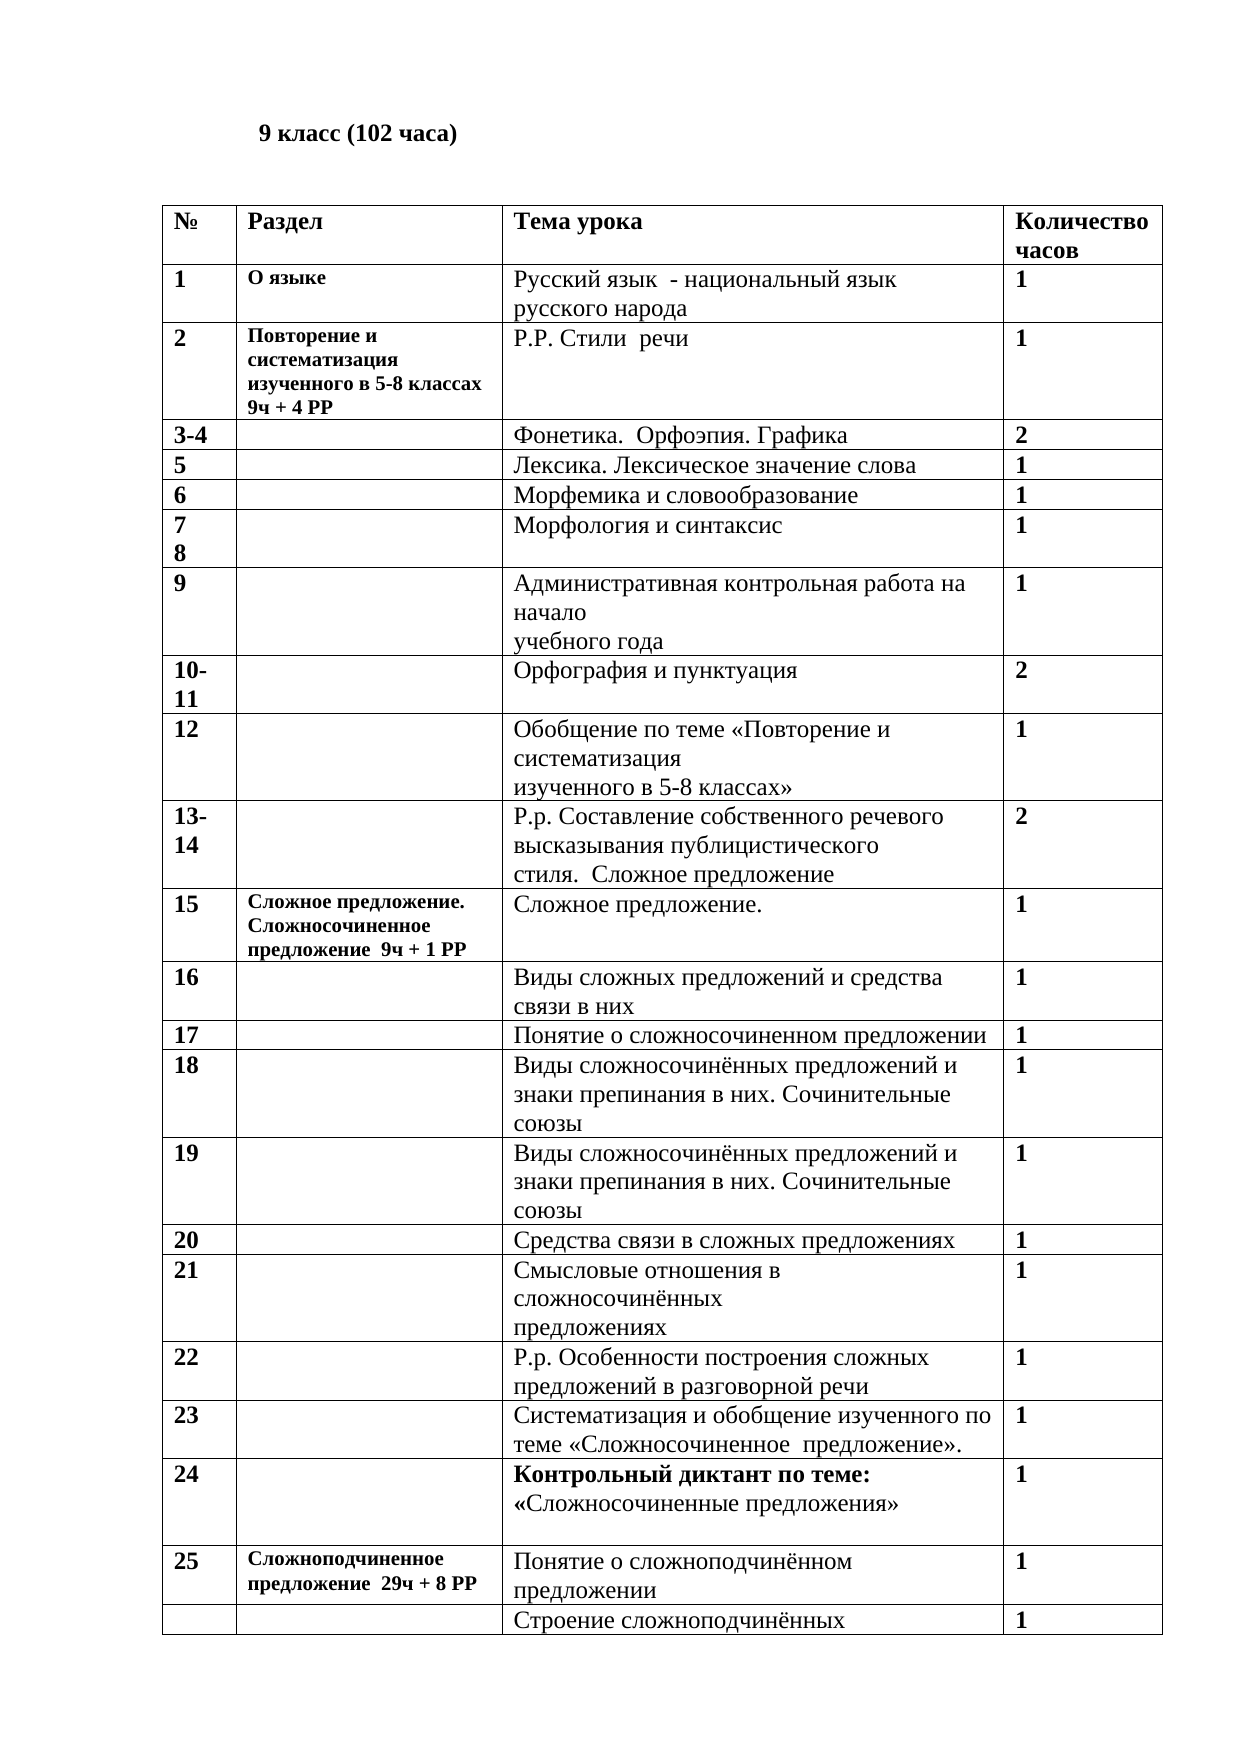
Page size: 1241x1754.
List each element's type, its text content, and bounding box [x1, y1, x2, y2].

table_cell 26 [163, 1605, 236, 1634]
table_cell О языке [237, 265, 502, 322]
table_cell [237, 1459, 502, 1545]
table_cell [237, 714, 502, 800]
table_cell Лексика. Лексическое значение слова [503, 450, 1003, 479]
table_cell 1 [1004, 1401, 1162, 1458]
table_cell 1 [1004, 1546, 1162, 1604]
table_cell 15 [163, 889, 236, 961]
table_cell Контрольный диктант по теме: «Сложносочиненные предложения» [503, 1459, 1003, 1545]
table_cell 6 [163, 480, 236, 509]
table_cell 1 [1004, 1459, 1162, 1545]
table_cell 7 8 [163, 510, 236, 567]
table_cell 1 [1004, 1021, 1162, 1049]
table_cell 25 [163, 1546, 236, 1604]
table_cell 2 [1004, 420, 1162, 449]
table_cell Р.р. Составление собственного речевого высказывания публицистического стиля. Сложное предложение [503, 801, 1003, 888]
table_cell 1 [1004, 889, 1162, 961]
table_cell Р.Р. Стили речи [503, 323, 1003, 419]
table_cell 1 [1004, 1255, 1162, 1341]
table_cell 1 [1004, 714, 1162, 800]
table_cell 1 [1004, 510, 1162, 567]
table_cell Орфография и пунктуация [503, 656, 1003, 713]
table_cell 2 [163, 323, 236, 419]
table_cell [237, 1255, 502, 1341]
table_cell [503, 1605, 1003, 1634]
table_cell [237, 1138, 502, 1224]
table_header Раздел [237, 206, 502, 263]
table_cell 17 [163, 1021, 236, 1049]
table_cell 24 [163, 1459, 236, 1545]
table_cell Систематизация и обобщение изученного по теме «Сложносочиненное предложение». [503, 1401, 1003, 1458]
table_cell Понятие о сложноподчинённом предложении [503, 1546, 1003, 1604]
table_cell Сложноподчиненное предложение 29ч + 8 РР [237, 1546, 502, 1604]
table_cell Смысловые отношения в сложносочинённых предложениях [503, 1255, 1003, 1341]
table_cell 21 [163, 1255, 236, 1341]
table_cell [237, 801, 502, 888]
table_cell [237, 420, 502, 449]
table_header № [163, 206, 236, 263]
table_cell 22 [163, 1342, 236, 1399]
table_cell [237, 450, 502, 479]
table_cell Виды сложных предложений и средства связи в них [503, 962, 1003, 1019]
table_cell 1 [1004, 1050, 1162, 1137]
table_cell 1 [1004, 1605, 1162, 1634]
table_cell Виды сложносочинённых предложений и знаки препинания в них. Сочинительные союзы [503, 1050, 1003, 1137]
table_cell 1 [1004, 1225, 1162, 1254]
table_cell Повторение и систематизация изученного в 5-8 классах 9ч + 4 РР [237, 323, 502, 419]
table_cell 20 [163, 1225, 236, 1254]
table_cell [237, 1342, 502, 1399]
table_cell [237, 510, 502, 567]
table_cell 1 [1004, 568, 1162, 654]
table_cell [237, 568, 502, 654]
table_cell 2 [1004, 656, 1162, 713]
table_cell Административная контрольная работа на начало учебного года [503, 568, 1003, 654]
table_cell Средства связи в сложных предложениях [503, 1225, 1003, 1254]
table_cell [237, 1225, 502, 1254]
table_cell Виды сложносочинённых предложений и знаки препинания в них. Сочинительные союзы [503, 1138, 1003, 1224]
table_cell 13-14 [163, 801, 236, 888]
table_cell Сложное предложение. [503, 889, 1003, 961]
table_cell [237, 1021, 502, 1049]
table_cell 5 [163, 450, 236, 479]
table_cell 1 [1004, 480, 1162, 509]
table_cell Сложное предложение. Сложносочиненное предложение 9ч + 1 РР [237, 889, 502, 961]
table_cell Обобщение по теме «Повторение и систематизация изученного в 5-8 классах» [503, 714, 1003, 800]
table_cell 1 [1004, 265, 1162, 322]
table_cell 3-4 [163, 420, 236, 449]
table_cell 2 [1004, 801, 1162, 888]
table_cell 19 [163, 1138, 236, 1224]
table_header Тема урока [503, 206, 1003, 263]
table_cell [237, 480, 502, 509]
table_cell Фонетика. Орфоэпия. Графика [503, 420, 1003, 449]
table_cell 23 [163, 1401, 236, 1458]
list 9 класс (102 часа) [252, 118, 1152, 147]
table_cell Р.р. Особенности построения сложных предложений в разговорной речи [503, 1342, 1003, 1399]
table_cell Русский язык - национальный язык русского народа [503, 265, 1003, 322]
table_cell Понятие о сложносочиненном предложении [503, 1021, 1003, 1049]
table_cell 1 [163, 265, 236, 322]
table_cell 10-11 [163, 656, 236, 713]
table_cell Морфология и синтаксис [503, 510, 1003, 567]
table_cell [237, 656, 502, 713]
table_cell [237, 1401, 502, 1458]
table_cell 1 [1004, 962, 1162, 1019]
table_cell Морфемика и словообразование [503, 480, 1003, 509]
table_cell 1 [1004, 1138, 1162, 1224]
table_cell 18 [163, 1050, 236, 1137]
table_cell 1 [1004, 323, 1162, 419]
table_cell [237, 962, 502, 1019]
table_cell 1 [1004, 1342, 1162, 1399]
table_header Количество часов [1004, 206, 1162, 263]
table_cell [237, 1605, 502, 1634]
table_cell 16 [163, 962, 236, 1019]
table_cell 9 [163, 568, 236, 654]
table_cell [237, 1050, 502, 1137]
table_cell 12 [163, 714, 236, 800]
table_cell 1 [1004, 450, 1162, 479]
